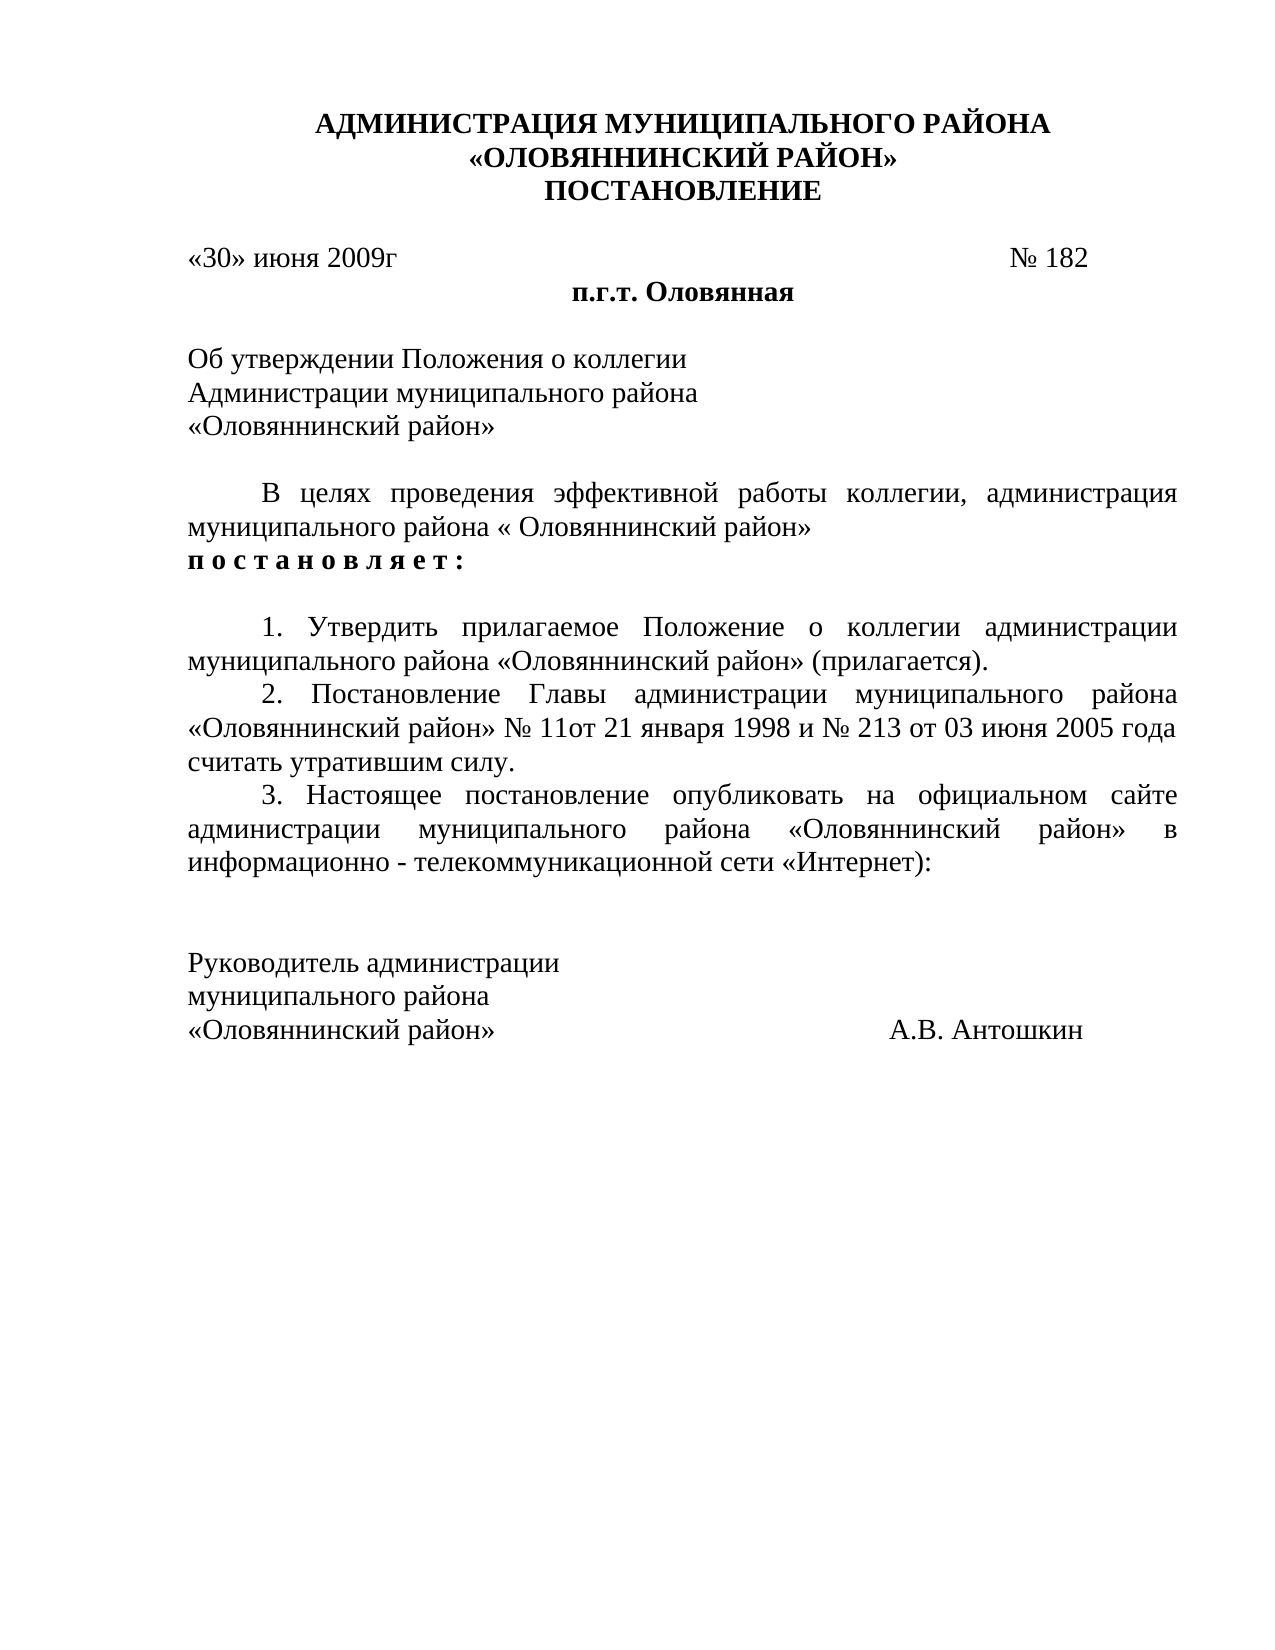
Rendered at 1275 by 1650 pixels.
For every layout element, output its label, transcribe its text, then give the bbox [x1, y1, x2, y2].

text «ОЛОВЯННИНСКИЙ РАЙОН» [187, 140, 1178, 173]
text АДМИНИСТРАЦИЯ МУНИЦИПАЛЬНОГО РАЙОНА [187, 106, 1178, 140]
text «30» июня 2009г № 182 [187, 241, 1178, 274]
text ПОСТАНОВЛЕНИЕ [187, 173, 1178, 207]
text 2. Постановление Главы администрации муниципального района «Оловяннинский район» № 11от 21 января 1998 и № 213 от 03 июня 2005 года считать утратившим силу. [187, 677, 1178, 777]
text 1. Утвердить прилагаемое Положение о коллегии администрации муниципального района «Оловяннинский район» (прилагается). [187, 609, 1178, 677]
text «Оловяннинский район» А.В. Антошкин [187, 1012, 1178, 1046]
text п.г.т. Оловянная [187, 274, 1178, 308]
text Об утверждении Положения о коллегии [187, 341, 1178, 375]
text Администрации муниципального района [187, 375, 1178, 408]
text В целях проведения эффективной работы коллегии, администрация муниципального района « Оловяннинский район» [187, 475, 1178, 542]
text муниципального района [187, 978, 1178, 1012]
text 3. Настоящее постановление опубликовать на официальном сайте администрации муниципального района «Оловяннинский район» в информационно - телекоммуникационной сети «Интернет): [187, 777, 1178, 878]
text Руководитель администрации [187, 945, 1178, 978]
text «Оловяннинский район» [187, 408, 1178, 442]
text постановляет: [187, 542, 1178, 576]
